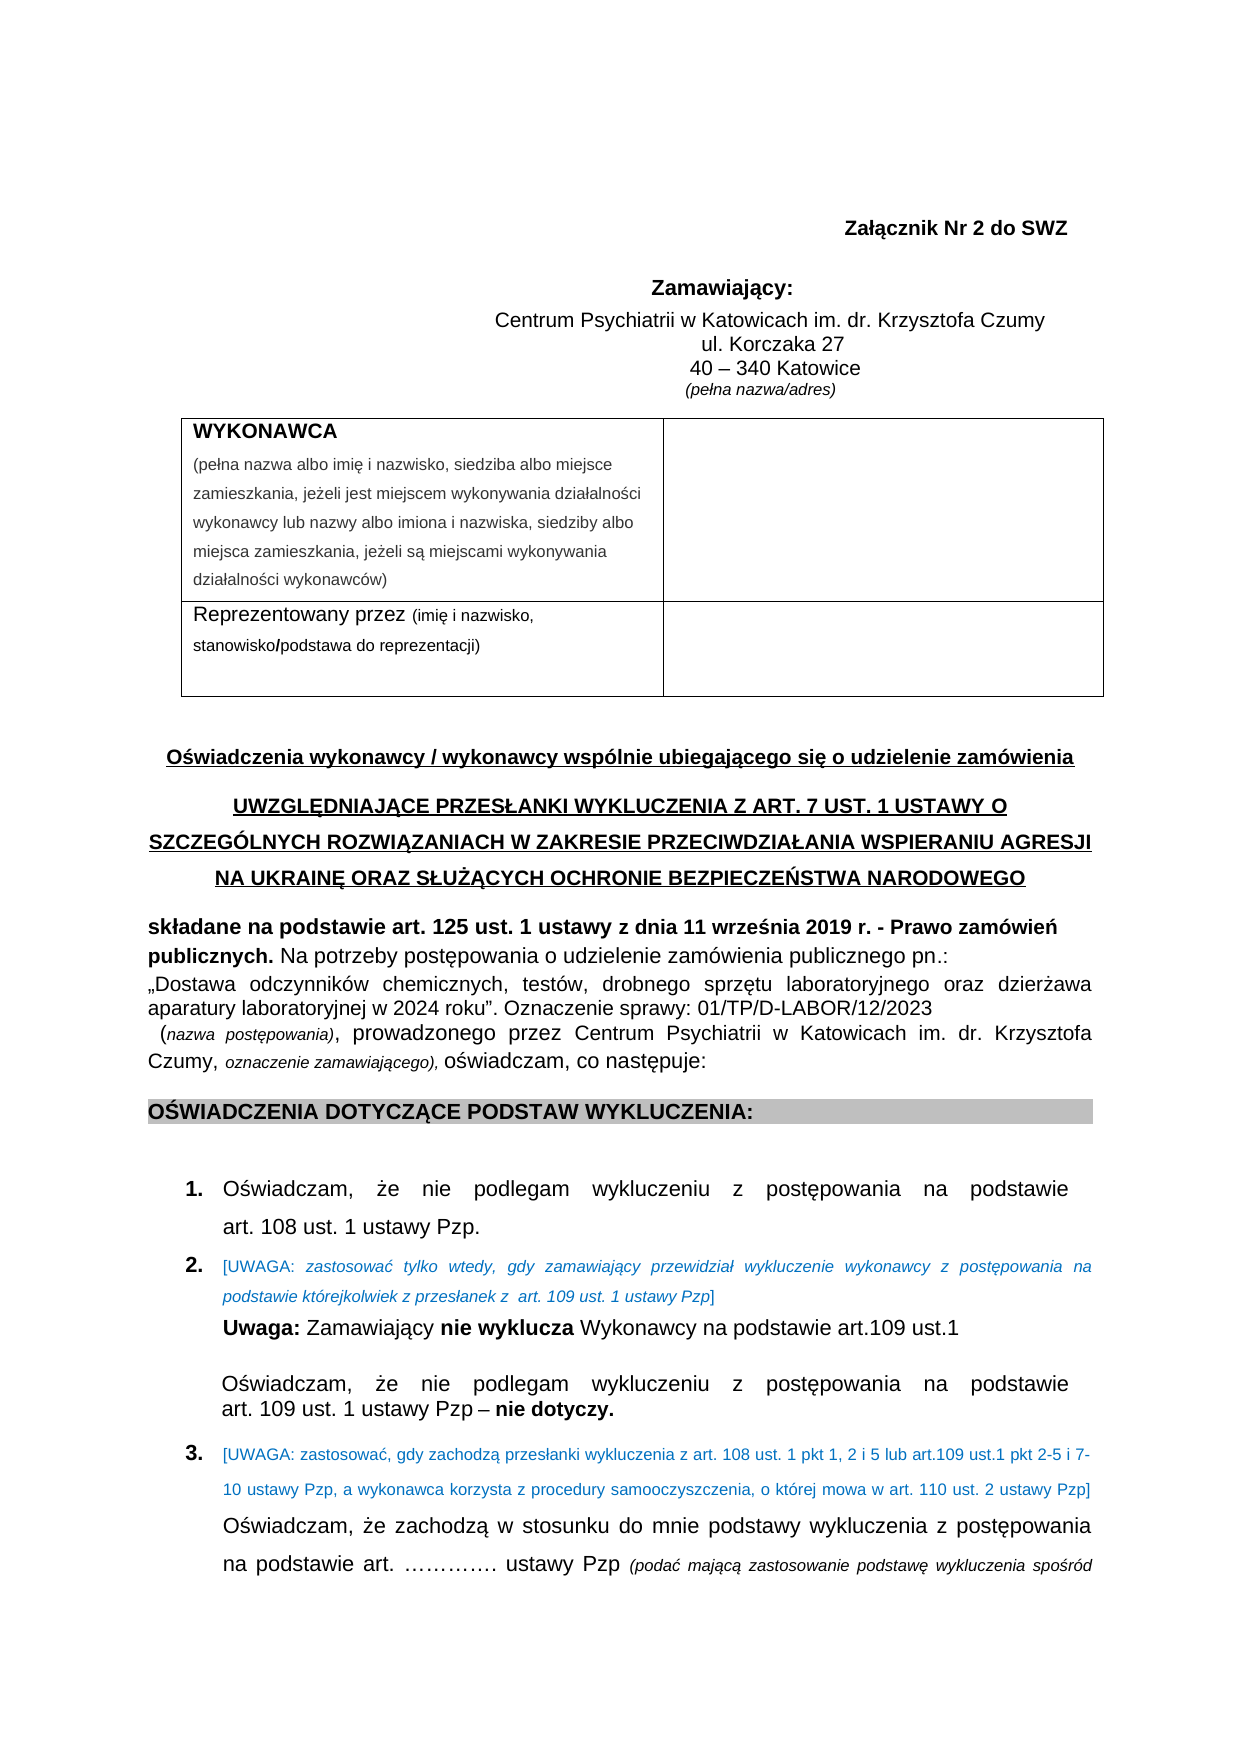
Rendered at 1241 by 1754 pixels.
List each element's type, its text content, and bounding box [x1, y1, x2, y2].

text OŚWIADCZENIA DOTYCZĄCE PODSTAW WYKLUCZENIA: [148, 1099, 1093, 1124]
table_cell Reprezentowany przez (imię i nazwisko, stanowisko/podstawa do reprezentacji) [182, 602, 663, 696]
list Oświadczam, że nie podlegam wykluczeniu z postępowania na podstawie art. 109 ust. 1 ustawy Pzp – nie dotyczy. [221, 1371, 1093, 1421]
text „Dostawa odczynników chemicznych, testów, drobnego sprzętu laboratoryjnego oraz dzierżawa aparatury laboratoryjnej w 2024 roku”. Oznaczenie sprawy: 01/TP/D-LABOR/12/2023 [148, 972, 1093, 1020]
list Oświadczam, że nie podlegam wykluczeniu z postępowania na podstawie art. 108 ust. 1 ustawy Pzp. [185, 1176, 1093, 1239]
list Uwaga: Zamawiający nie wyklucza Wykonawcy na podstawie art.109 ust.1 [223, 1315, 1093, 1341]
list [185, 1440, 1093, 1576]
text Załącznik Nr 2 do SWZ [193, 216, 1093, 240]
table_cell [664, 602, 1103, 696]
text 40 – 340 Katowice [148, 356, 1093, 380]
text UWZGLĘDNIAJĄCE PRZESŁANKI WYKLUCZENIA Z ART. 7 UST. 1 USTAWY o szczególnych rozwiązaniach w zakresie przeciwdziałania wspieraniu agresji na Ukrainę oraz służących ochronie bezpieczeństwa narodowego [148, 793, 1093, 889]
text składane na podstawie art. 125 ust. 1 ustawy z dnia 11 września 2019 r. - Prawo zamówień publicznych. Na potrzeby postępowania o udzielenie zamówienia publicznego pn.: [148, 914, 1093, 968]
text (pełna nazwa/adres) [148, 380, 1093, 399]
text Oświadczenia wykonawcy / wykonawcy wspólnie ubiegającego się o udzielenie zamówienia [148, 745, 1093, 769]
table_header [664, 419, 1103, 601]
text ul. Korczaka 27 [148, 332, 1093, 356]
text (nazwa postępowania), prowadzonego przez Centrum Psychiatrii w Katowicach im. dr. Krzysztofa Czumy, oznaczenie zamawiającego), oświadczam, co następuje: [148, 1020, 1093, 1074]
table_header WYKONAWCA (pełna nazwa albo imię i nazwisko, siedziba albo miejsce zamieszkania, jeżeli jest miejscem wykonywania działalności wykonawcy lub nazwy albo imiona i nazwiska, siedziby albo miejsca zamieszkania, jeżeli są miejscami wykonywania działalności wykonawców) [182, 419, 663, 601]
subtitle Centrum Psychiatrii w Katowicach im. dr. Krzysztofa Czumy [148, 308, 1093, 332]
text Zamawiający: [193, 275, 1093, 300]
list [UWAGA: zastosować tylko wtedy, gdy zamawiający przewidział wykluczenie wykonawcy z postępowania na podstawie którejkolwiek z przesłanek z art. 109 ust. 1 ustawy Pzp] [185, 1252, 1093, 1306]
